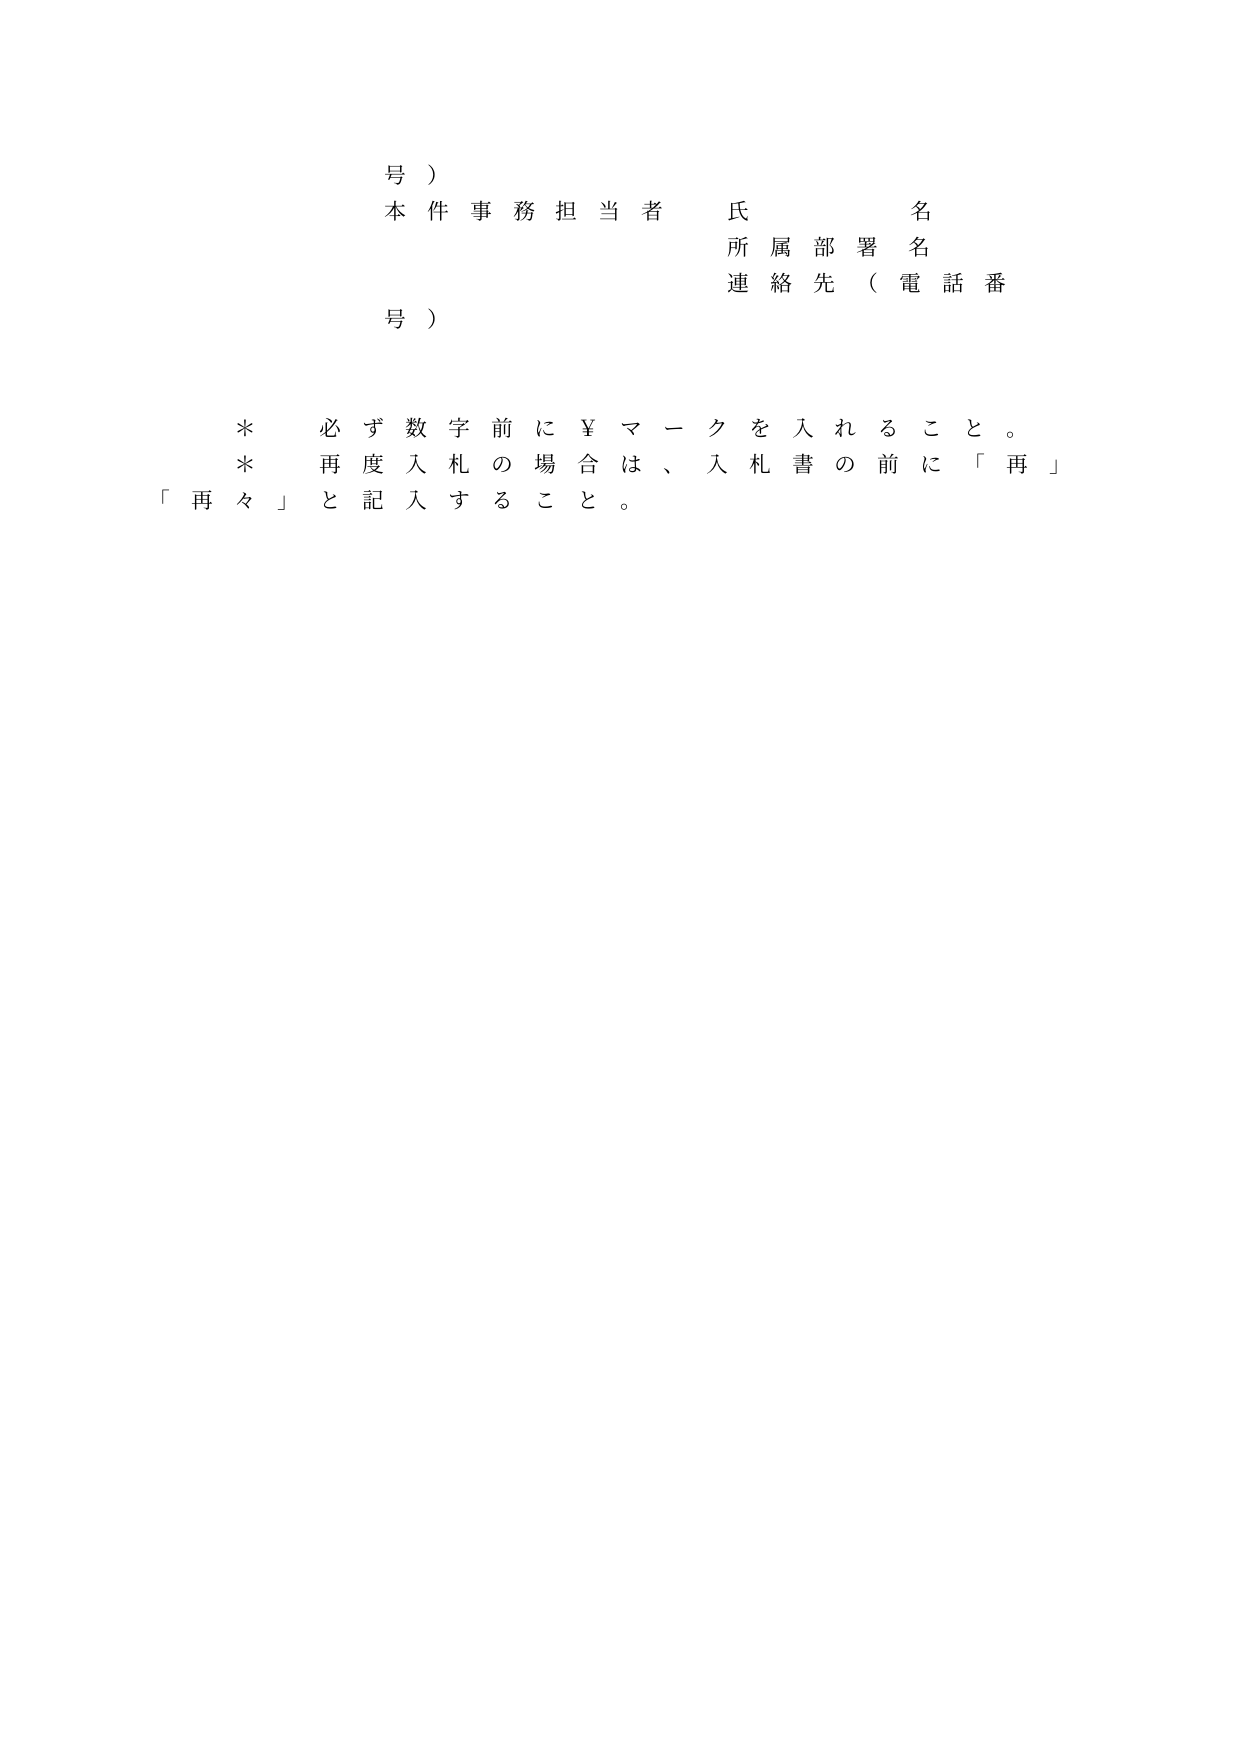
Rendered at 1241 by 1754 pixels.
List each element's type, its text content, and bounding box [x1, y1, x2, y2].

text 本件事務担当者 氏名 [364, 192, 1092, 228]
text ＊ 必ず数字前に￥マークを入れること。 [148, 408, 1092, 444]
text ＊ 再度入札の場合は、入札書の前に「再」「再々」と記入すること。 [148, 444, 1092, 517]
text 所属部署名 [364, 228, 1092, 264]
text 連絡先（電話番号） [364, 264, 1092, 336]
text 連絡先（電話番号） [364, 156, 1092, 192]
